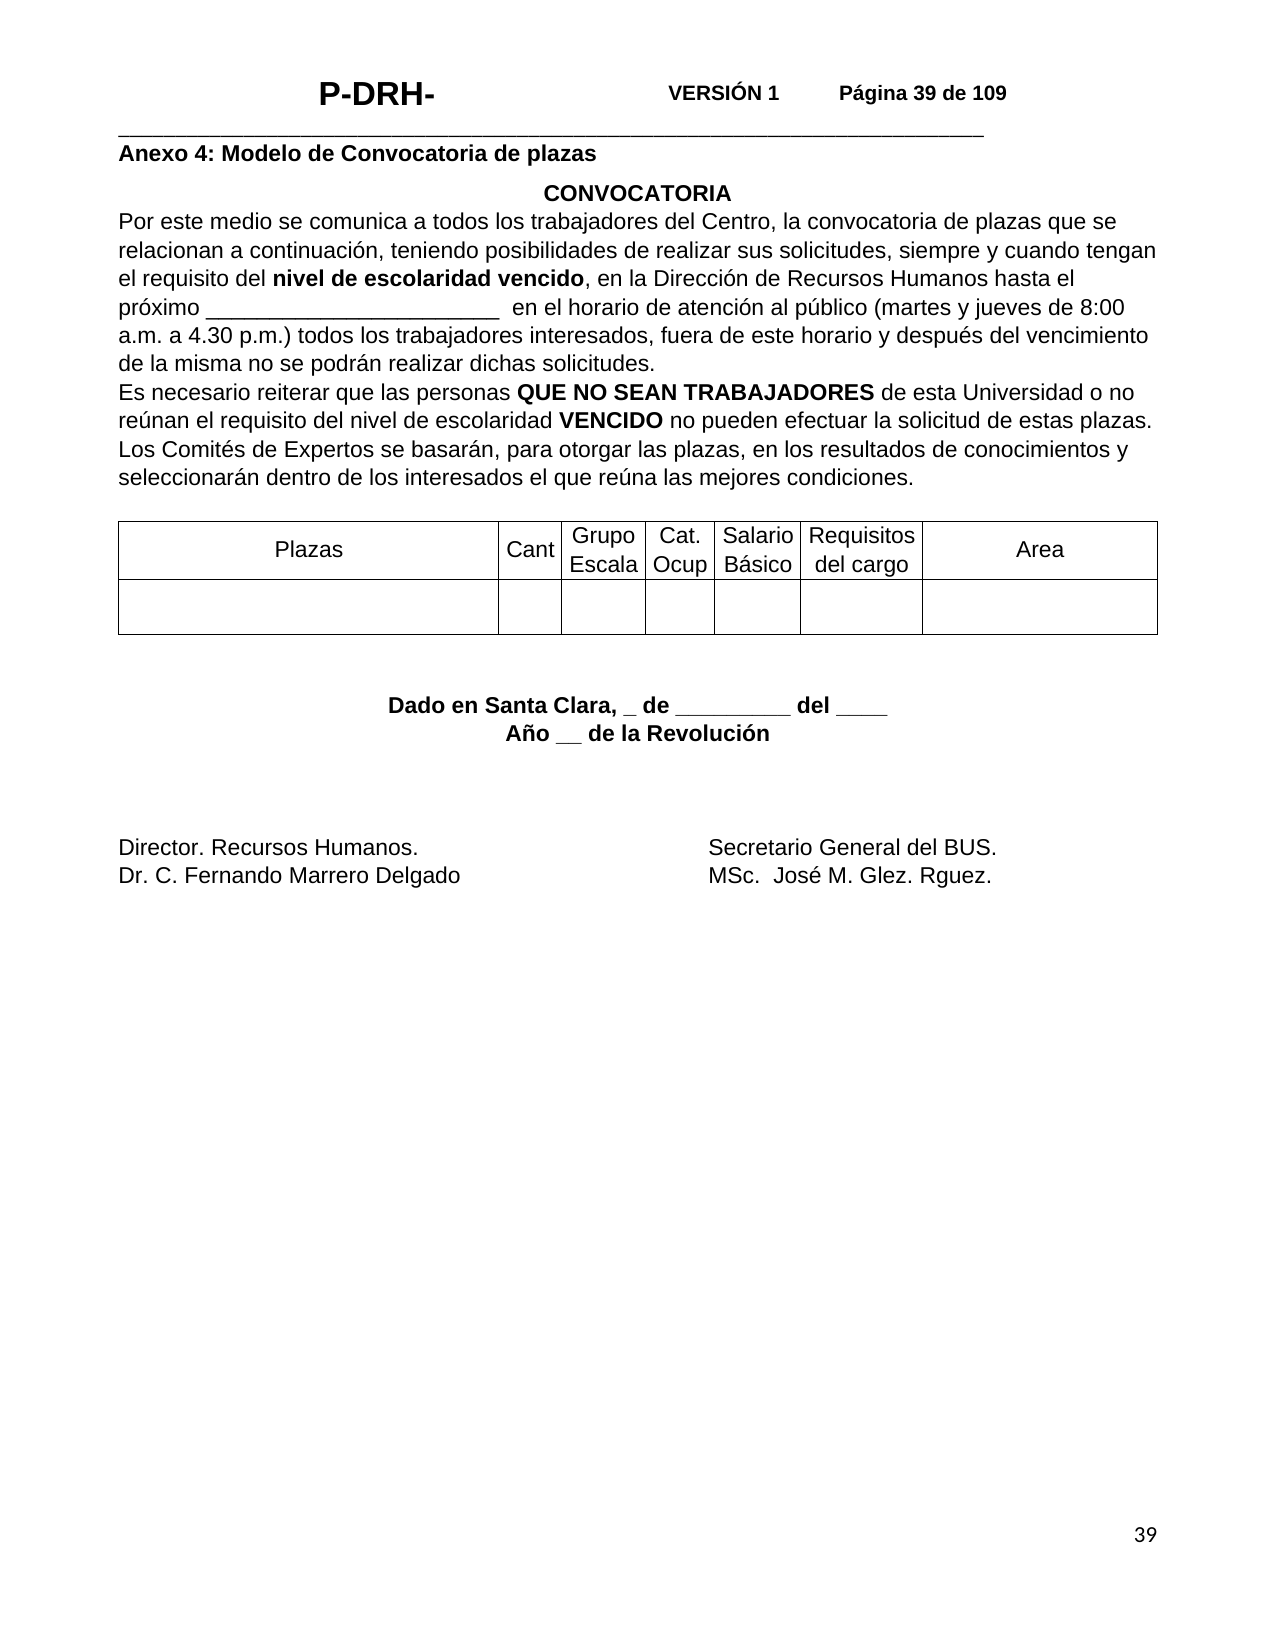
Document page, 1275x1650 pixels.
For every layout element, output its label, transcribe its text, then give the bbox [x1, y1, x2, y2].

table_cell [923, 580, 1157, 634]
text Director. Recursos Humanos. Secretario General del BUS. [118, 834, 1157, 860]
table_cell [715, 580, 800, 634]
table_cell [562, 580, 645, 634]
table_cell [499, 580, 561, 634]
table_header Requisitos del cargo [801, 522, 922, 579]
text Por este medio se comunica a todos los trabajadores del Centro, la convocatoria de plazas que se relacionan a continuación, teniendo posibilidades de realizar sus solicitudes, siempre y cuando tengan el requisito del nivel de escolaridad vencido, en la Dirección de Recursos Humanos hasta el próximo _______________________ en el horario de atención al público (martes y jueves de 8:00 a.m. a 4.30 p.m.) todos los trabajadores interesados, fuera de este horario y después del vencimiento de la misma no se podrán realizar dichas solicitudes. [118, 208, 1157, 377]
table_header Cat. Ocup [646, 522, 714, 579]
table_header Grupo Escala [562, 522, 645, 579]
text CONVOCATORIA [118, 180, 1157, 206]
text Dado en Santa Clara, _ de _________ del ____ [118, 692, 1157, 718]
text Dr. C. Fernando Marrero Delgado MSc. José M. Glez. Rguez. [118, 862, 1157, 917]
text Año __ de la Revolución [118, 720, 1157, 747]
table_header Cant [499, 522, 561, 579]
table_cell [119, 580, 498, 634]
table_header Salario Básico [715, 522, 800, 579]
table_header Area [923, 522, 1157, 579]
table_header Plazas [119, 522, 498, 579]
table_cell [801, 580, 922, 634]
subtitle Anexo 4: Modelo de Convocatoria de plazas [118, 140, 1157, 167]
table_cell [646, 580, 714, 634]
text Es necesario reiterar que las personas QUE NO SEAN TRABAJADORES de esta Universidad o no reúnan el requisito del nivel de escolaridad VENCIDO no pueden efectuar la solicitud de estas plazas. Los Comités de Expertos se basarán, para otorgar las plazas, en los resultados de conocimientos y seleccionarán dentro de los interesados el que reúna las mejores condiciones. [118, 379, 1157, 491]
